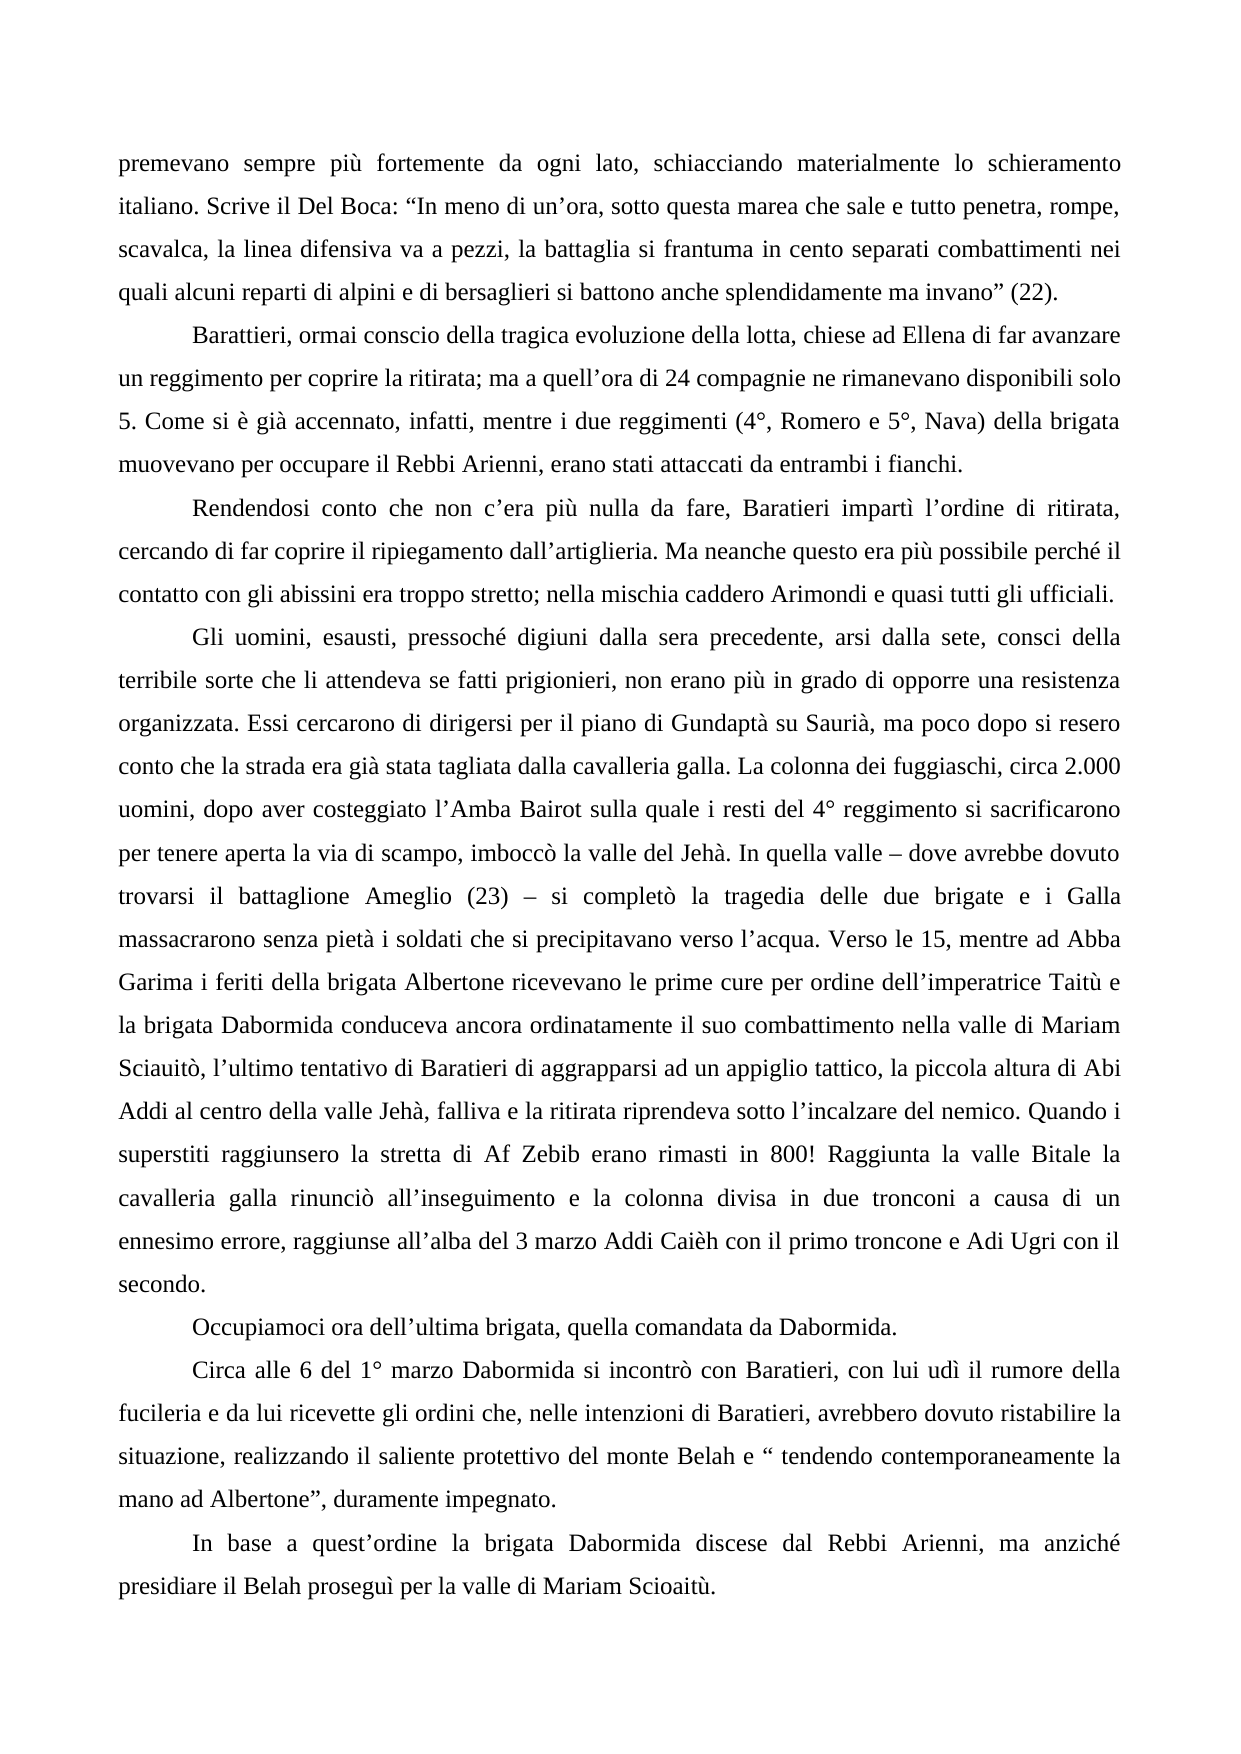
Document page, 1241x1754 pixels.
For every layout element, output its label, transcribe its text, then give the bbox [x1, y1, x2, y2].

text In base a quest’ordine la brigata Dabormida discese dal Rebbi Arienni, ma anziché presidiare il Belah proseguì per la valle di Mariam Scioaitù. [118, 1528, 1122, 1599]
text Circa alle 6 del 1° marzo Dabormida si incontrò con Baratieri, con lui udì il rumore della fucileria e da lui ricevette gli ordini che, nelle intenzioni di Baratieri, avrebbero dovuto ristabilire la situazione, realizzando il saliente protettivo del monte Belah e “ tendendo contemporaneamente la mano ad Albertone”, duramente impegnato. [118, 1355, 1122, 1513]
text Rendendosi conto che non c’era più nulla da fare, Baratieri impartì l’ordine di ritirata, cercando di far coprire il ripiegamento dall’artiglieria. Ma neanche questo era più possibile perché il contatto con gli abissini era troppo stretto; nella mischia caddero Arimondi e quasi tutti gli ufficiali. [118, 493, 1122, 608]
text Barattieri, ormai conscio della tragica evoluzione della lotta, chiese ad Ellena di far avanzare un reggimento per coprire la ritirata; ma a quell’ora di 24 compagnie ne rimanevano disponibili solo 5. Come si è già accennato, infatti, mentre i due reggimenti (4°, Romero e 5°, Nava) della brigata muovevano per occupare il Rebbi Arienni, erano stati attaccati da entrambi i fianchi. [118, 320, 1122, 478]
text Gli uomini, esausti, pressoché digiuni dalla sera precedente, arsi dalla sete, consci della terribile sorte che li attendeva se fatti prigionieri, non erano più in grado di opporre una resistenza organizzata. Essi cercarono di dirigersi per il piano di Gundaptà su Saurià, ma poco dopo si resero conto che la strada era già stata tagliata dalla cavalleria galla. La colonna dei fuggiaschi, circa 2.000 uomini, dopo aver costeggiato l’Amba Bairot sulla quale i resti del 4° reggimento si sacrificarono per tenere aperta la via di scampo, imboccò la valle del Jehà. In quella valle – dove avrebbe dovuto trovarsi il battaglione Ameglio (23) – si completò la tragedia delle due brigate e i Galla massacrarono senza pietà i soldati che si precipitavano verso l’acqua. Verso le 15, mentre ad Abba Garima i feriti della brigata Albertone ricevevano le prime cure per ordine dell’imperatrice Taitù e la brigata Dabormida conduceva ancora ordinatamente il suo combattimento nella valle di Mariam Sciauitò, l’ultimo tentativo di Baratieri di aggrapparsi ad un appiglio tattico, la piccola altura di Abi Addi al centro della valle Jehà, falliva e la ritirata riprendeva sotto l’incalzare del nemico. Quando i superstiti raggiunsero la stretta di Af Zebib erano rimasti in 800! Raggiunta la valle Bitale la cavalleria galla rinunciò all’inseguimento e la colonna divisa in due tronconi a causa di un ennesimo errore, raggiunse all’alba del 3 marzo Addi Caièh con il primo troncone e Adi Ugri con il secondo. [118, 622, 1122, 1298]
text Occupiamoci ora dell’ultima brigata, quella comandata da Dabormida. [118, 1312, 1122, 1341]
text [118, 148, 1122, 306]
